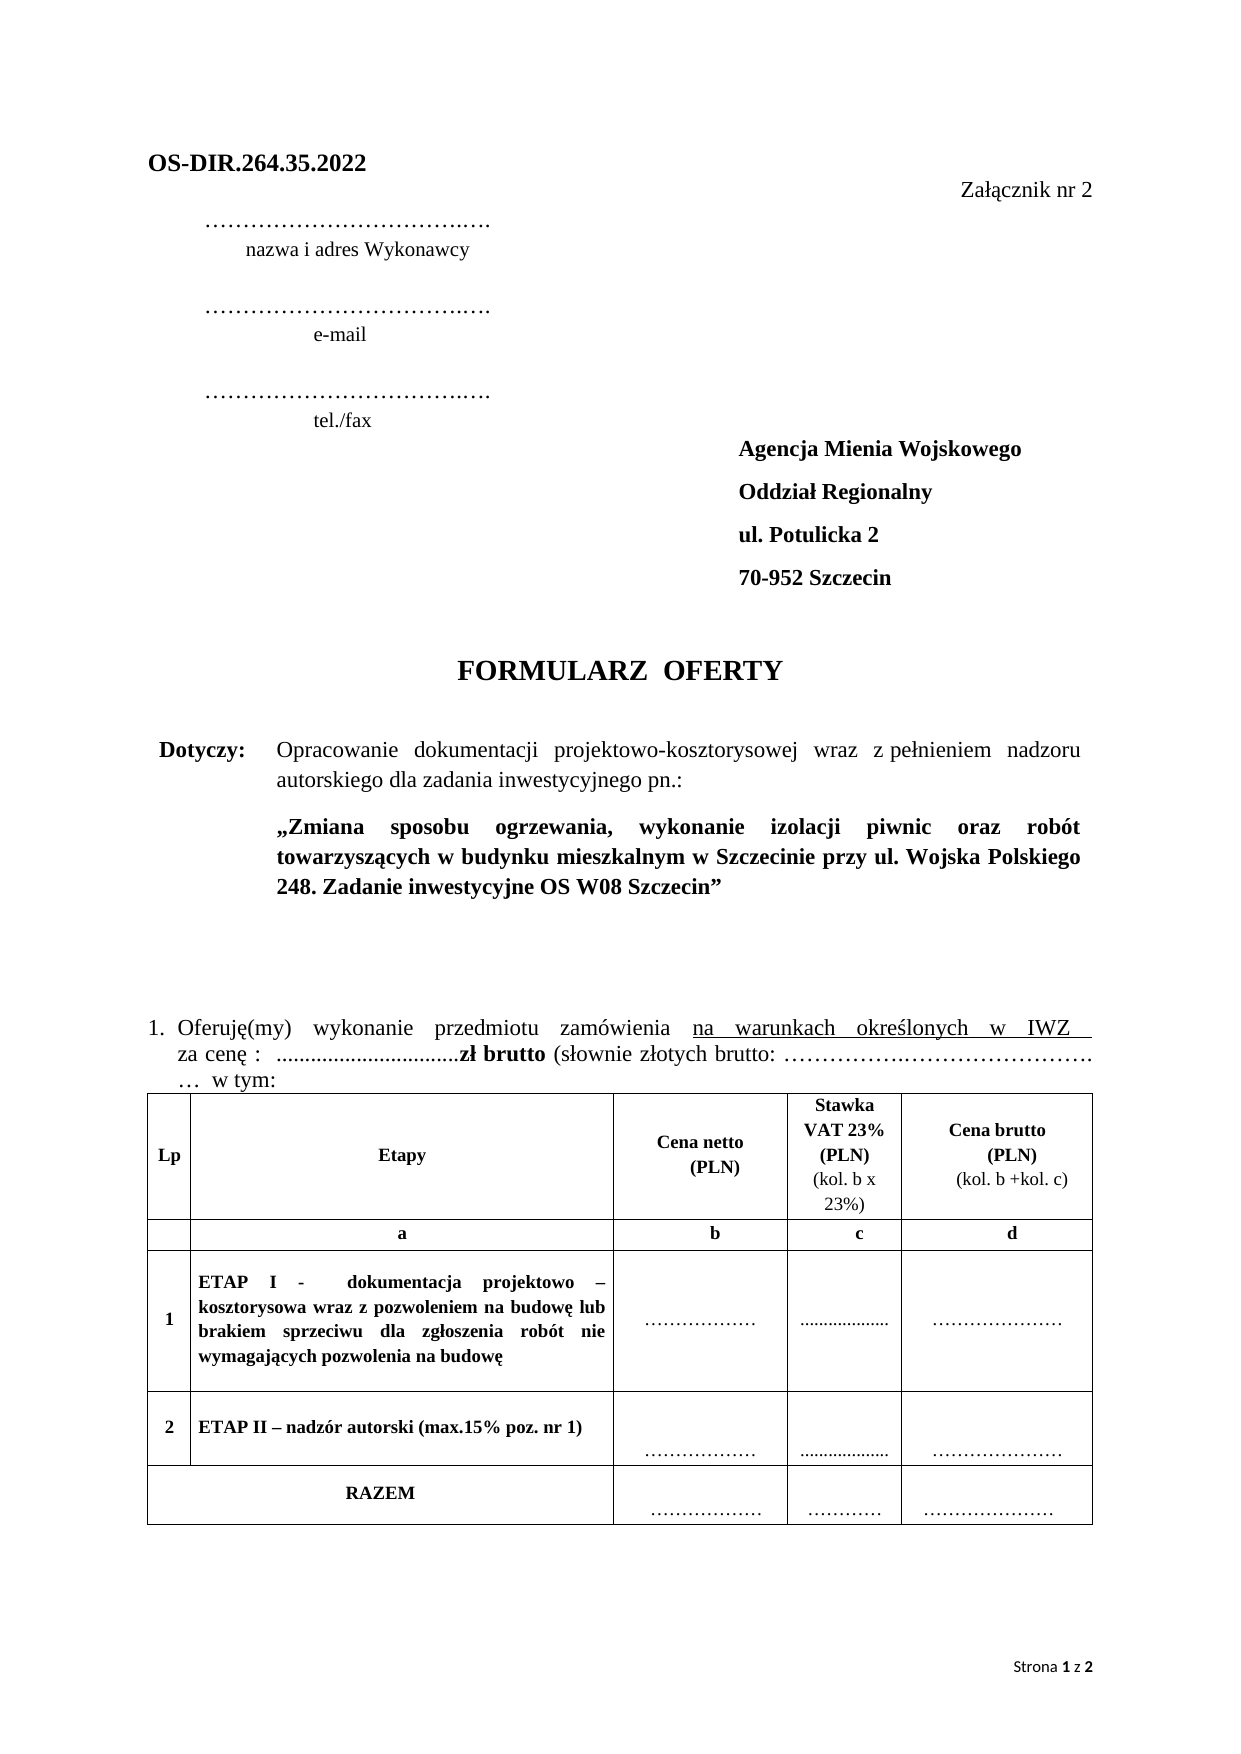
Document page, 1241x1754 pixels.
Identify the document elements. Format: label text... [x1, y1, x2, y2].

table_cell ………………… [902, 1392, 1092, 1464]
table_cell ETAP I - dokumentacja projektowo – kosztorysowa wraz z pozwoleniem na budowę lub brakiem sprzeciwu dla zgłoszenia robót nie wymagających pozwolenia na budowę [191, 1251, 613, 1391]
text tel./fax [204, 408, 1093, 432]
text nazwa i adres Wykonawcy [204, 237, 1093, 261]
table_header Cena netto (PLN) [614, 1094, 787, 1218]
table_cell a [191, 1220, 613, 1249]
table_cell ……………… [614, 1466, 787, 1524]
text Agencja Mienia Wojskowego [738, 435, 1093, 462]
table_header Stawka VAT 23% (PLN) (kol. b x 23%) [788, 1094, 901, 1218]
table_header Etapy [191, 1094, 613, 1218]
table_cell ………… [788, 1466, 901, 1524]
text Załącznik nr 2 [204, 176, 1093, 203]
table_cell ………………… [902, 1466, 1092, 1524]
table_cell ................... [788, 1251, 901, 1391]
table_header Dotyczy: [148, 736, 265, 967]
table_cell d [902, 1220, 1092, 1249]
table_cell ………………… [902, 1251, 1092, 1391]
table_cell ETAP II – nadzór autorski (max.15% poz. nr 1) [191, 1392, 613, 1464]
text …………………………….…. [204, 377, 1093, 404]
table_cell RAZEM [148, 1466, 613, 1524]
table_cell ……………… [614, 1392, 787, 1464]
text …………………………….…. [204, 292, 1093, 318]
text ul. Potulicka 2 [738, 521, 1093, 548]
text e-mail [204, 322, 1093, 346]
table_cell ................... [788, 1392, 901, 1464]
table_header Opracowanie dokumentacji projektowo-kosztorysowej wraz z pełnieniem nadzoru autorskiego dla zadania inwestycyjnego pn.: „Zmiana sposobu ogrzewania, wykonanie izolacji piwnic oraz robót towarzyszących w budynku mieszkalnym w Szczecinie przy ul. Wojska Polskiego 248. Zadanie inwestycyjne OS W08 Szczecin” [265, 736, 1092, 967]
text 70-952 Szczecin [738, 564, 1093, 591]
table_cell b [614, 1220, 787, 1249]
list Oferuję(my) wykonanie przedmiotu zamówienia na warunkach określonych w IWZ za cenę : ................................zł brutto (słownie złotych brutto: …………….…………………….… w tym: [148, 1014, 1093, 1093]
text …………………………….…. [204, 207, 1093, 233]
table_cell 2 [148, 1392, 190, 1464]
text OS-DIR.264.35.2022 [148, 148, 1085, 176]
text FORMULARZ OFERTY [148, 653, 1093, 687]
table_cell 1 [148, 1251, 190, 1391]
table_cell [148, 1220, 190, 1249]
table_header Cena brutto (PLN) (kol. b +kol. c) [902, 1094, 1092, 1218]
text Oddział Regionalny [738, 478, 1093, 504]
table_header Lp [148, 1094, 190, 1218]
table_cell c [788, 1220, 901, 1249]
table_cell ……………… [614, 1251, 787, 1391]
